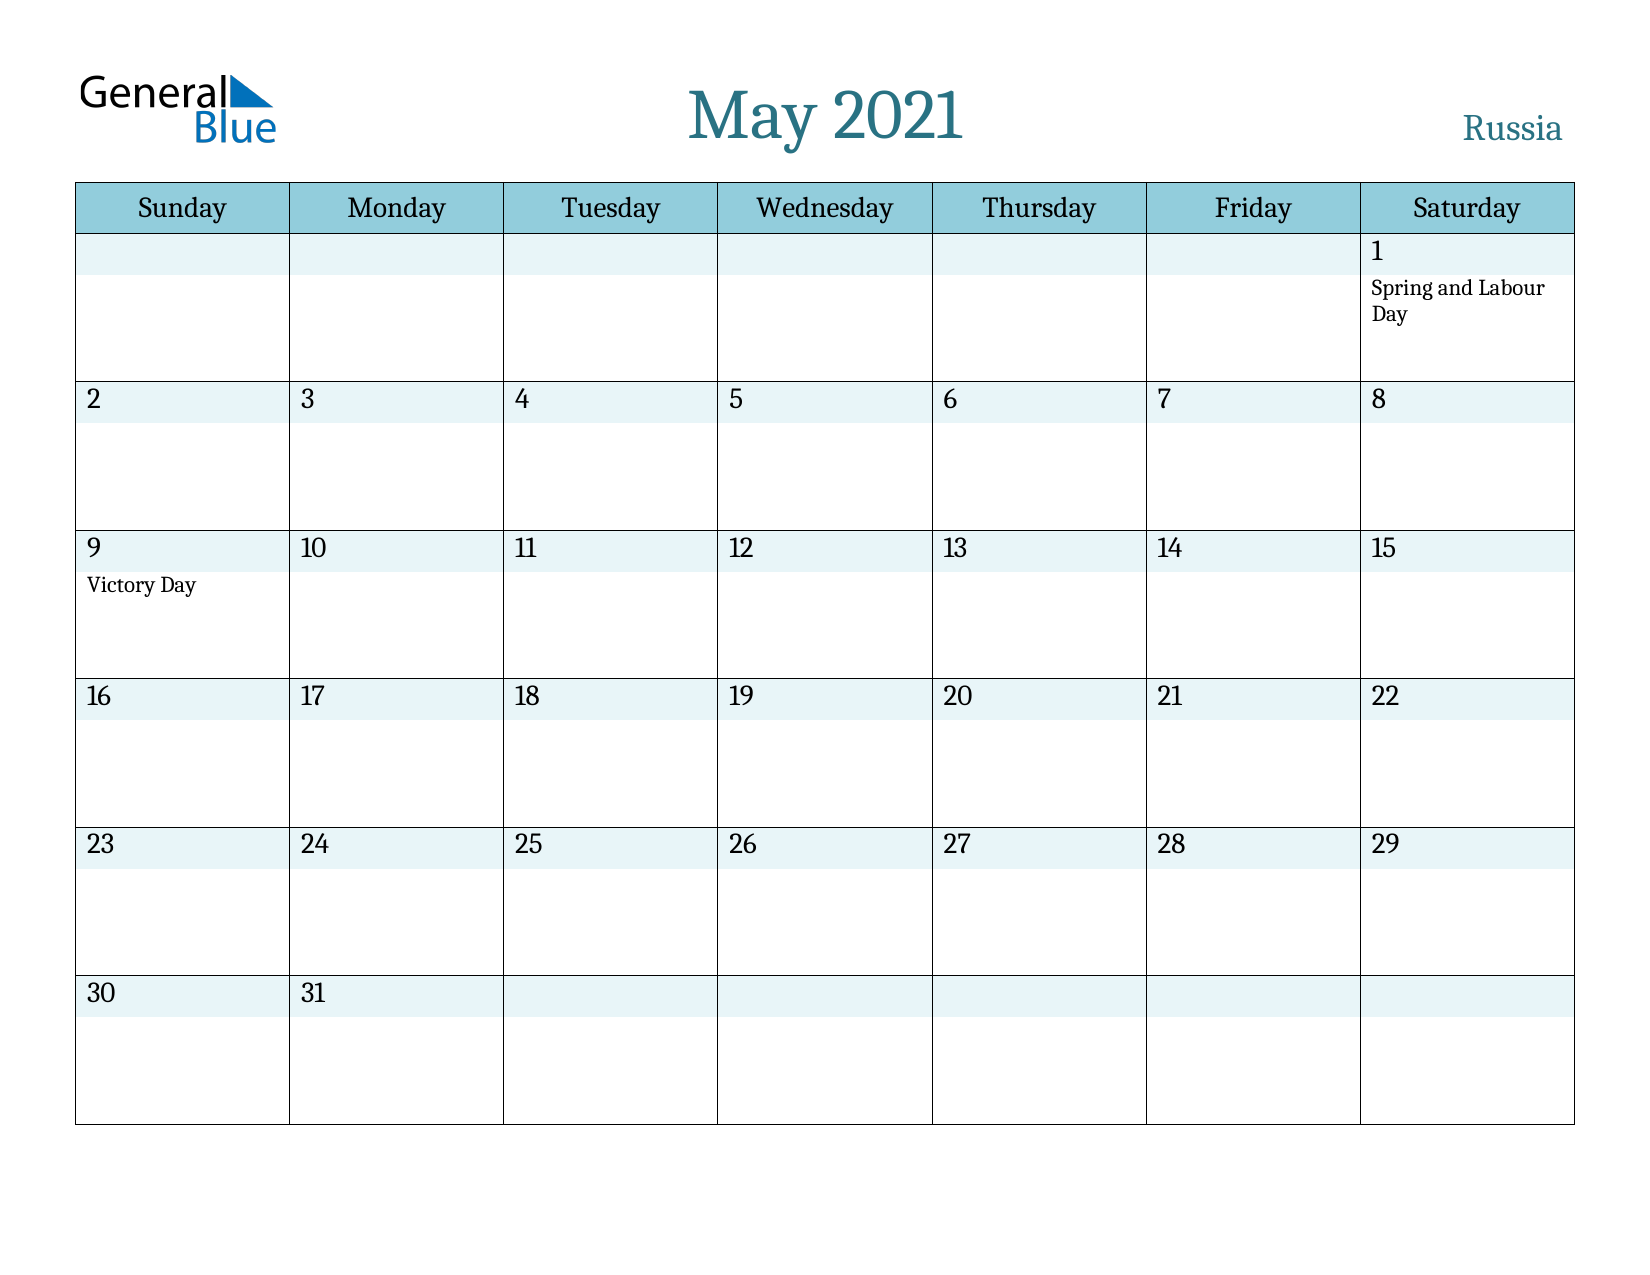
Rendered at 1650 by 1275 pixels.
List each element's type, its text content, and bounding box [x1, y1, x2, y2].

table_cell 16 [76, 679, 289, 720]
table_cell 5 [718, 382, 932, 423]
table_cell Monday [290, 183, 503, 233]
table_cell [1147, 720, 1360, 827]
picture [80, 75, 276, 143]
table_cell [718, 976, 932, 1017]
table_cell [290, 275, 503, 381]
table_cell [76, 234, 289, 275]
table_cell 15 [1361, 531, 1574, 572]
table_cell [933, 572, 1146, 678]
table_cell 19 [718, 679, 932, 720]
table_cell 27 [933, 828, 1146, 869]
table_cell [1361, 1017, 1574, 1123]
table_cell 23 [76, 828, 289, 869]
table_cell 29 [1361, 828, 1574, 869]
table_cell [504, 572, 717, 678]
table_cell [718, 869, 932, 975]
table_cell [1361, 423, 1574, 530]
table_cell [504, 234, 717, 275]
table_cell 4 [504, 382, 717, 423]
table_cell [1147, 1017, 1360, 1123]
table_cell [1361, 572, 1574, 678]
table_cell 17 [290, 679, 503, 720]
table_cell [76, 1017, 289, 1123]
table_cell 2 [76, 382, 289, 423]
table_cell Sunday [76, 183, 289, 233]
table_cell Wednesday [718, 183, 932, 233]
table_cell [718, 423, 932, 530]
table_cell 26 [718, 828, 932, 869]
table_cell 10 [290, 531, 503, 572]
table_cell [504, 1017, 717, 1123]
table_cell Saturday [1361, 183, 1574, 233]
table_cell [504, 976, 717, 1017]
table_header [76, 75, 503, 182]
table_cell [290, 572, 503, 678]
table_cell [933, 1017, 1146, 1123]
table_cell [718, 720, 932, 827]
table_cell 21 [1147, 679, 1360, 720]
table_cell [1147, 275, 1360, 381]
table_cell [1361, 720, 1574, 827]
table_cell 30 [76, 976, 289, 1017]
table_header Russia [1146, 75, 1574, 182]
table_cell [76, 423, 289, 530]
table_cell 6 [933, 382, 1146, 423]
table_cell 18 [504, 679, 717, 720]
table_cell [933, 720, 1146, 827]
table_cell 24 [290, 828, 503, 869]
table_cell [504, 275, 717, 381]
table_cell [76, 275, 289, 381]
table_cell [933, 423, 1146, 530]
table_cell 3 [290, 382, 503, 423]
table_cell [1147, 869, 1360, 975]
table_cell 20 [933, 679, 1146, 720]
table_cell 28 [1147, 828, 1360, 869]
table_cell [290, 423, 503, 530]
table_cell 7 [1147, 382, 1360, 423]
table_cell 13 [933, 531, 1146, 572]
table_cell 25 [504, 828, 717, 869]
table_cell 31 [290, 976, 503, 1017]
table_cell [290, 720, 503, 827]
table_cell 1 [1361, 234, 1574, 275]
table_cell [1361, 869, 1574, 975]
table_cell 12 [718, 531, 932, 572]
table_cell Spring and Labour Day [1361, 275, 1574, 381]
table_cell [1147, 234, 1360, 275]
table_cell [933, 976, 1146, 1017]
table_cell [718, 1017, 932, 1123]
table_cell [933, 275, 1146, 381]
table_cell 9 [76, 531, 289, 572]
table_cell [76, 869, 289, 975]
table_cell [504, 720, 717, 827]
table_cell Tuesday [504, 183, 717, 233]
table_cell [1147, 572, 1360, 678]
table_cell Friday [1147, 183, 1360, 233]
table_cell 8 [1361, 382, 1574, 423]
table_cell Thursday [933, 183, 1146, 233]
table_header May 2021 [504, 75, 1146, 182]
table_cell [1147, 976, 1360, 1017]
table_cell [76, 720, 289, 827]
table_cell Victory Day [76, 572, 289, 678]
table_cell [1361, 976, 1574, 1017]
table_cell 14 [1147, 531, 1360, 572]
table_cell [290, 869, 503, 975]
table_cell 11 [504, 531, 717, 572]
table_cell [290, 1017, 503, 1123]
table_cell [933, 869, 1146, 975]
table_cell [933, 234, 1146, 275]
table_cell [504, 423, 717, 530]
table_cell [290, 234, 503, 275]
table_cell [1147, 423, 1360, 530]
table_cell 22 [1361, 679, 1574, 720]
table_cell [718, 572, 932, 678]
table_cell [718, 275, 932, 381]
table_cell [718, 234, 932, 275]
table_cell [504, 869, 717, 975]
